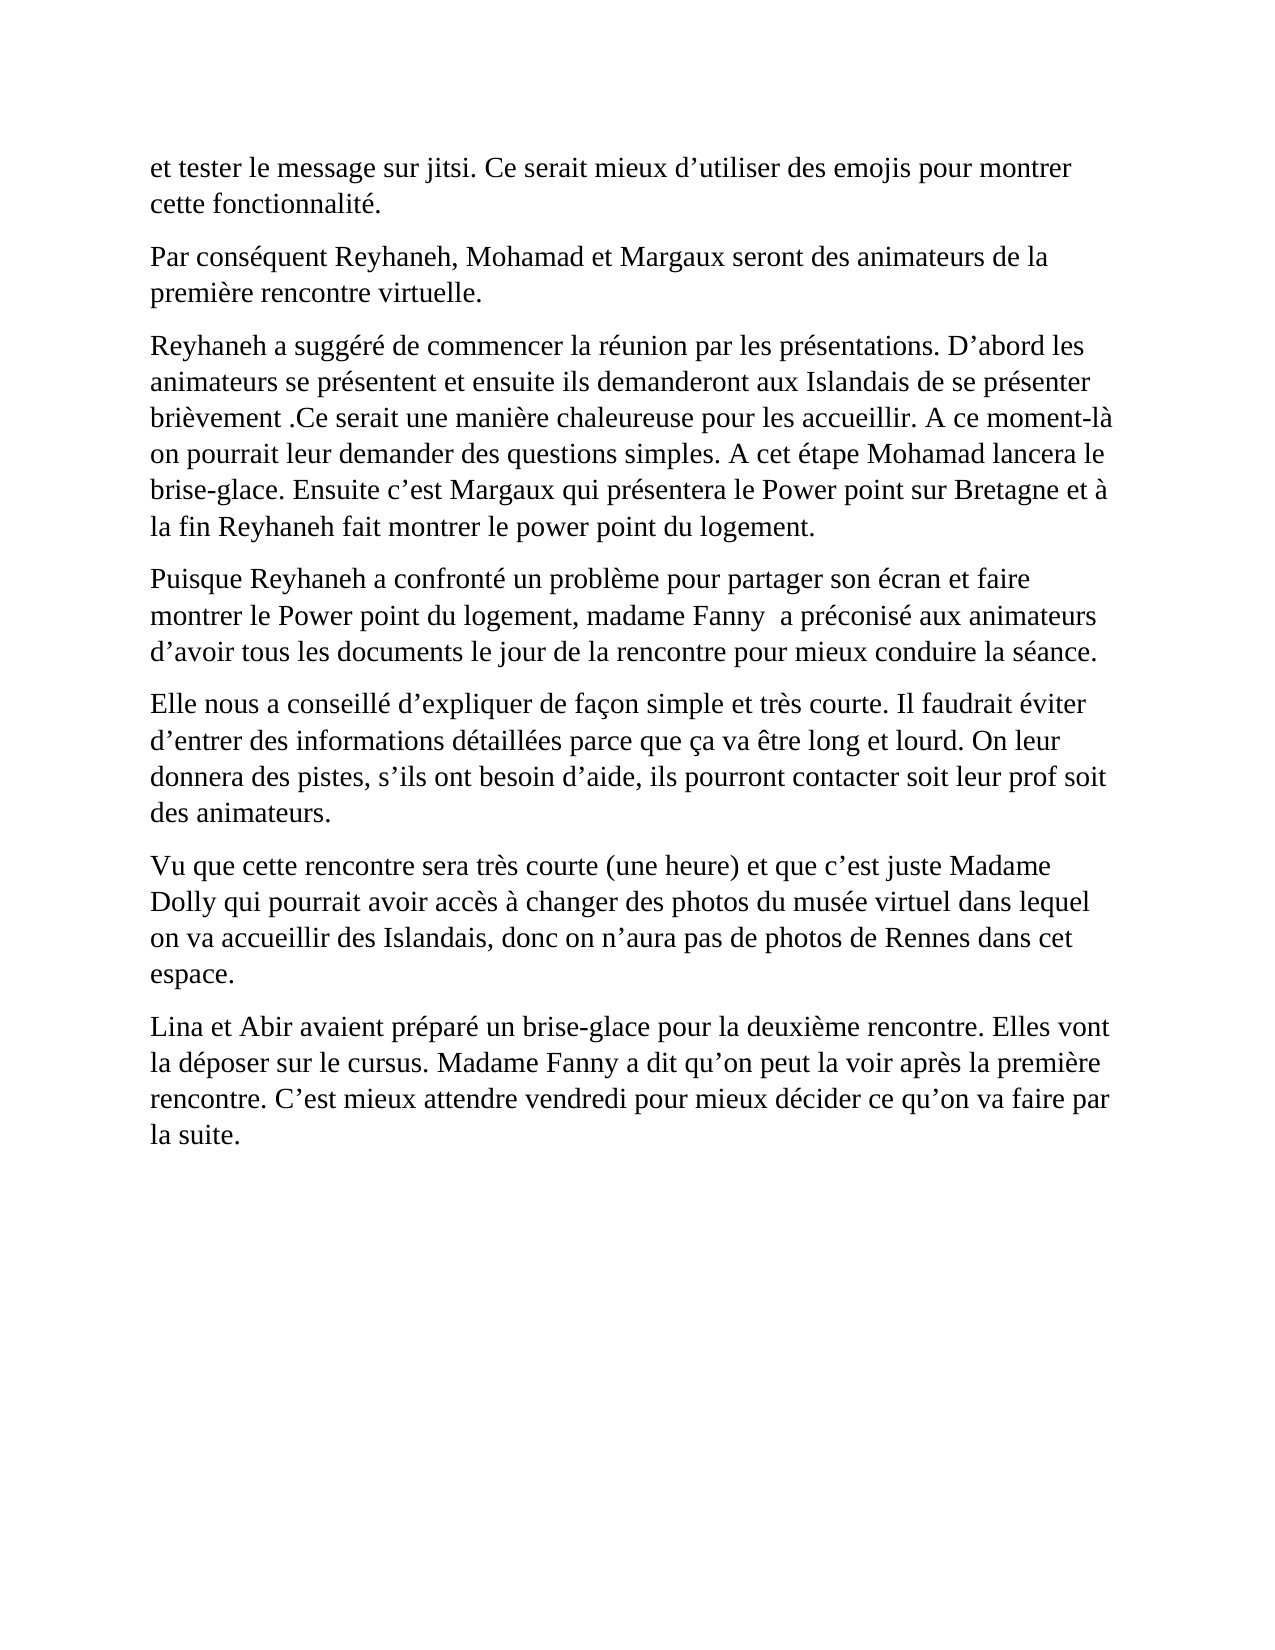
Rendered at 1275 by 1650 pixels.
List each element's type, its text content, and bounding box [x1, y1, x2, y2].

text Vu que cette rencontre sera très courte (une heure) et que c’est juste Madame Dolly qui pourrait avoir accès à changer des photos du musée virtuel dans lequel on va accueillir des Islandais, donc on n’aura pas de photos de Rennes dans cet espace. [150, 848, 1125, 990]
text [150, 150, 1125, 220]
text Lina et Abir avaient préparé un brise-glace pour la deuxième rencontre. Elles vont la déposer sur le cursus. Madame Fanny a dit qu’on peut la voir après la première rencontre. C’est mieux attendre vendredi pour mieux décider ce qu’on va faire par la suite. [150, 1009, 1125, 1151]
text Par conséquent Reyhaneh, Mohamad et Margaux seront des animateurs de la première rencontre virtuelle. [150, 239, 1125, 309]
text Elle nous a conseillé d’expliquer de façon simple et très courte. Il faudrait éviter d’entrer des informations détaillées parce que ça va être long et lourd. On leur donnera des pistes, s’ils ont besoin d’aide, ils pourront contacter soit leur prof soit des animateurs. [150, 687, 1125, 828]
text Puisque Reyhaneh a confronté un problème pour partager son écran et faire montrer le Power point du logement, madame Fanny a préconisé aux animateurs d’avoir tous les documents le jour de la rencontre pour mieux conduire la séance. [150, 561, 1125, 667]
text Reyhaneh a suggéré de commencer la réunion par les présentations. D’abord les animateurs se présentent et ensuite ils demanderont aux Islandais de se présenter brièvement .Ce serait une manière chaleureuse pour les accueillir. A ce moment-là on pourrait leur demander des questions simples. A cet étape Mohamad lancera le brise-glace. Ensuite c’est Margaux qui présentera le Power point sur Bretagne et à la fin Reyhaneh fait montrer le power point du logement. [150, 328, 1125, 542]
